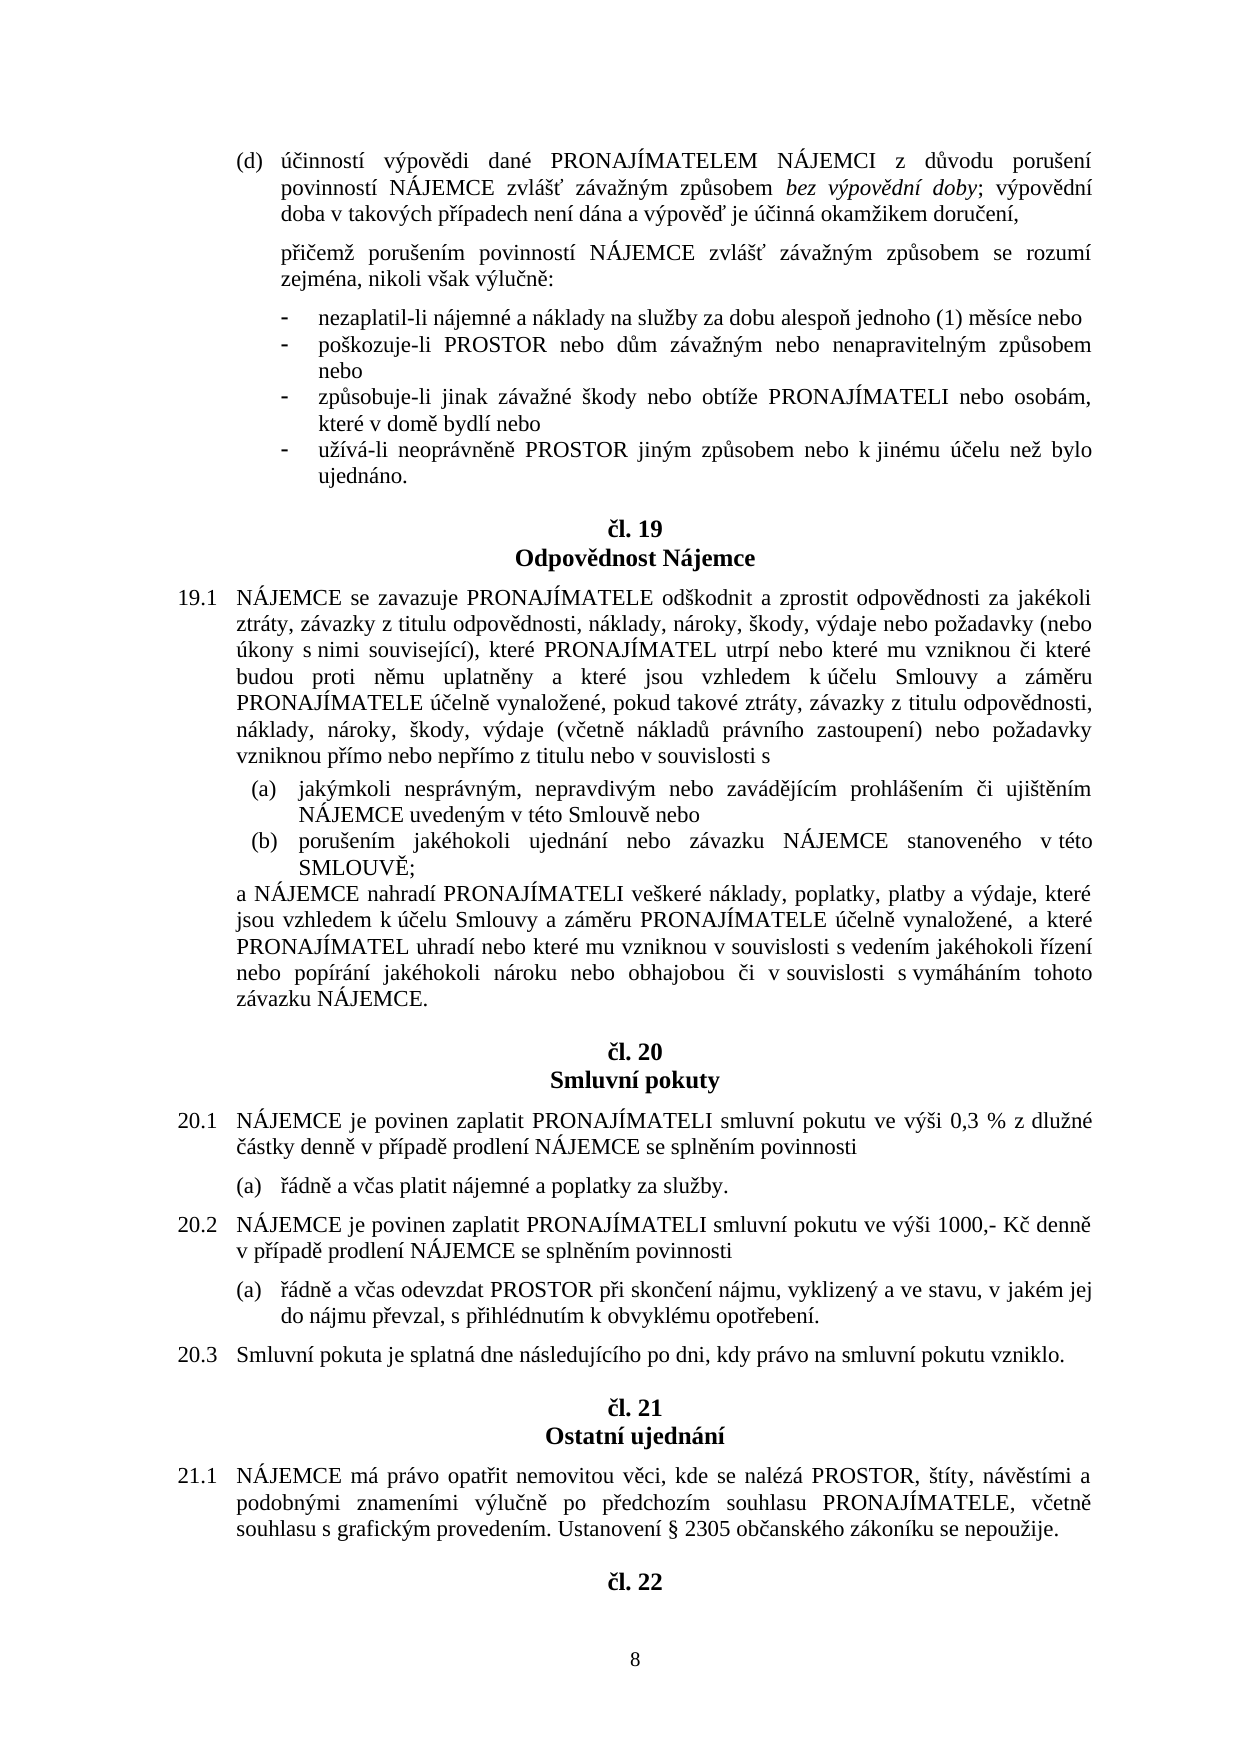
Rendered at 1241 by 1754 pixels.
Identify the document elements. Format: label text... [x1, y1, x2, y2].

list Smluvní pokuta je splatná dne následujícího po dni, kdy právo na smluvní pokutu vzniklo. [177, 1341, 1093, 1368]
list nezaplatil-li nájemné a náklady na služby za dobu alespoň jednoho (1) měsíce nebo [281, 304, 1093, 331]
list NÁJEMCE je povinen zaplatit PRONAJÍMATELI smluvní pokutu ve výši 0,3 % z dlužné částky denně v případě prodlení NÁJEMCE se splněním povinnosti [177, 1107, 1093, 1159]
list užívá-li neoprávněně PROSTOR jiným způsobem nebo k jinému účelu než bylo ujednáno. [281, 436, 1093, 489]
text Ostatní ujednání [177, 1393, 1093, 1450]
list poškozuje-li PROSTOR nebo dům závažným nebo nenapravitelným způsobem nebo [281, 331, 1093, 383]
text přičemž porušením povinností NÁJEMCE zvlášť závažným způsobem se rozumí zejména, nikoli však výlučně: [281, 239, 1093, 292]
list porušením jakéhokoli ujednání nebo závazku NÁJEMCE stanoveného v této SMLOUVĚ; [251, 827, 1093, 880]
list řádně a včas platit nájemné a poplatky za služby. [236, 1172, 1093, 1198]
list NÁJEMCE je povinen zaplatit PRONAJÍMATELI smluvní pokutu ve výši 1000,- Kč denně v případě prodlení NÁJEMCE se splněním povinnosti [177, 1211, 1093, 1263]
text Odpovědnost Nájemce [177, 514, 1093, 571]
list NÁJEMCE se zavazuje PRONAJÍMATELE odškodnit a zprostit odpovědnosti za jakékoli ztráty, závazky z titulu odpovědnosti, náklady, nároky, škody, výdaje nebo požadavky (nebo úkony s nimi související), které PRONAJÍMATEL utrpí nebo které mu vzniknou či které budou proti němu uplatněny a které jsou vzhledem k účelu Smlouvy a záměru PRONAJÍMATELE účelně vynaložené, pokud takové ztráty, závazky z titulu odpovědnosti, náklady, nároky, škody, výdaje (včetně nákladů právního zastoupení) nebo požadavky vzniknou přímo nebo nepřímo z titulu nebo v souvislosti s [177, 584, 1093, 768]
list řádně a včas odevzdat PROSTOR při skončení nájmu, vyklizený a ve stavu, v jakém jej do nájmu převzal, s přihlédnutím k obvyklému opotřebení. [236, 1276, 1093, 1329]
list způsobuje-li jinak závažné škody nebo obtíže PRONAJÍMATELI nebo osobám, které v domě bydlí nebo [281, 383, 1093, 436]
list účinností výpovědi dané PRONAJÍMATELEM NÁJEMCI z důvodu porušení povinností NÁJEMCE zvlášť závažným způsobem bez výpovědní doby; výpovědní doba v takových případech není dána a výpověď je účinná okamžikem doručení, [236, 148, 1093, 227]
list jakýmkoli nesprávným, nepravdivým nebo zavádějícím prohlášením či ujištěním NÁJEMCE uvedeným v této Smlouvě nebo [251, 774, 1093, 827]
list a NÁJEMCE nahradí PRONAJÍMATELI veškeré náklady, poplatky, platby a výdaje, které jsou vzhledem k účelu Smlouvy a záměru PRONAJÍMATELE účelně vynaložené, a které PRONAJÍMATEL uhradí nebo které mu vzniknou v souvislosti s vedením jakéhokoli řízení nebo popírání jakéhokoli nároku nebo obhajobou či v souvislosti s vymáháním tohoto závazku NÁJEMCE. [236, 880, 1093, 1012]
list NÁJEMCE má právo opatřit nemovitou věci, kde se nalézá PROSTOR, štíty, návěstími a podobnými znameními výlučně po předchozím souhlasu PRONAJÍMATELE, včetně souhlasu s grafickým provedením. Ustanovení § 2305 občanského zákoníku se nepoužije. [177, 1463, 1093, 1542]
text Smluvní pokuty [177, 1037, 1093, 1094]
